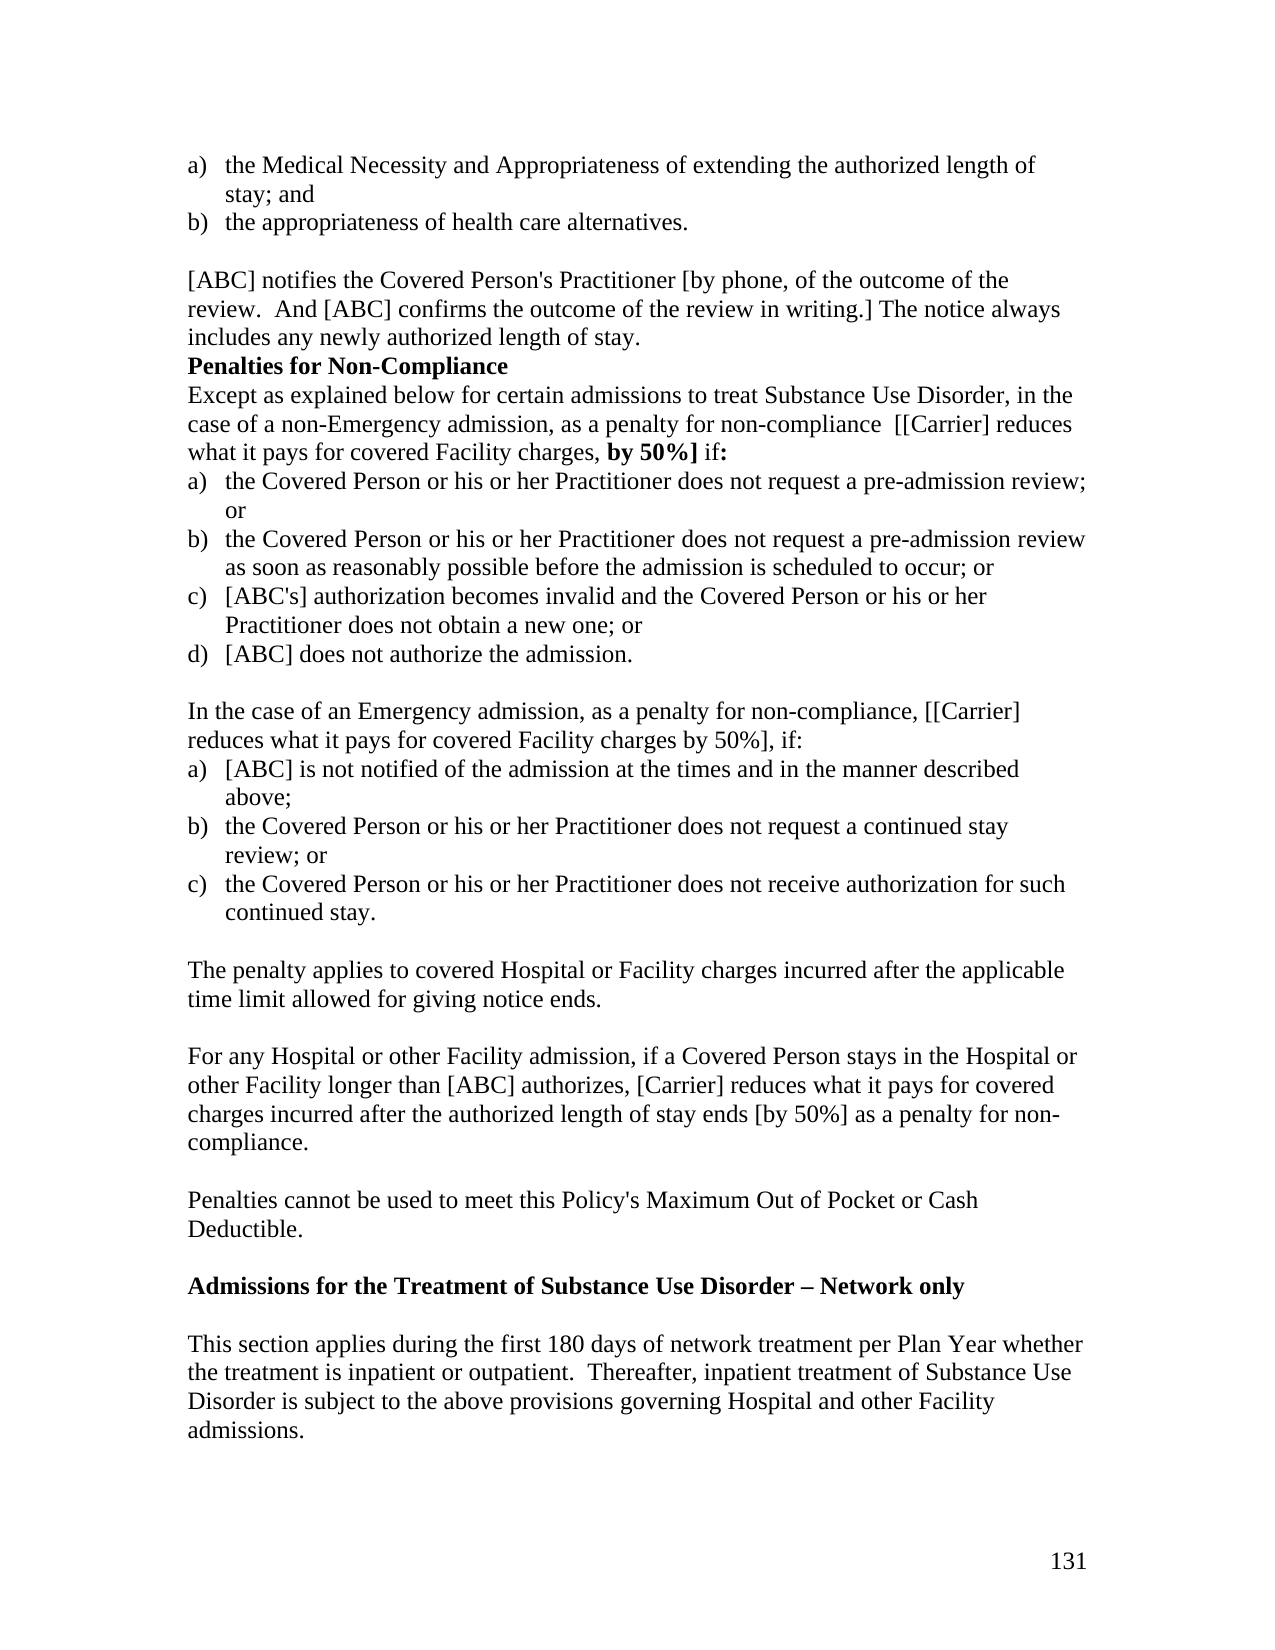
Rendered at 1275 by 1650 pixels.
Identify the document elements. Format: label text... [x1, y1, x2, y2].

list the Covered Person or his or her Practitioner does not request a pre-admission review; or [187, 466, 1087, 524]
text Except as explained below for certain admissions to treat Substance Use Disorder, in the case of a non-Emergency admission, as a penalty for non-compliance [[Carrier] reduces what it pays for covered Facility charges, by 50%] if: [187, 380, 1087, 466]
list [ABC's] authorization becomes invalid and the Covered Person or his or her Practitioner does not obtain a new one; or [187, 581, 1087, 639]
text This section applies during the first 180 days of network treatment per Plan Year whether the treatment is inpatient or outpatient. Thereafter, inpatient treatment of Substance Use Disorder is subject to the above provisions governing Hospital and other Facility admissions. [187, 1329, 1087, 1444]
list the Covered Person or his or her Practitioner does not request a continued stay review; or [187, 811, 1087, 869]
text In the case of an Emergency admission, as a penalty for non-compliance, [[Carrier] reduces what it pays for covered Facility charges by 50%], if: [187, 696, 1087, 754]
text Admissions for the Treatment of Substance Use Disorder – Network only [187, 1271, 1087, 1300]
list [ABC] does not authorize the admission. [187, 639, 1087, 667]
text For any Hospital or other Facility admission, if a Covered Person stays in the Hospital or other Facility longer than [ABC] authorizes, [Carrier] reduces what it pays for covered charges incurred after the authorized length of stay ends [by 50%] as a penalty for non-compliance. [187, 1041, 1087, 1156]
list the Covered Person or his or her Practitioner does not request a pre-admission review as soon as reasonably possible before the admission is scheduled to occur; or [187, 524, 1087, 581]
list the Covered Person or his or her Practitioner does not receive authorization for such continued stay. [187, 869, 1087, 926]
text Penalties cannot be used to meet this Policy's Maximum Out of Pocket or Cash Deductible. [187, 1185, 1087, 1242]
text The penalty applies to covered Hospital or Facility charges incurred after the applicable time limit allowed for giving notice ends. [187, 955, 1087, 1012]
list the Medical Necessity and Appropriateness of extending the authorized length of stay; and [187, 150, 1087, 207]
text Penalties for Non-Compliance [187, 351, 1087, 380]
list [ABC] is not notified of the admission at the times and in the manner described above; [187, 754, 1087, 811]
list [187, 207, 1087, 236]
text [ABC] notifies the Covered Person's Practitioner [by phone, of the outcome of the review. And [ABC] confirms the outcome of the review in writing.] The notice always includes any newly authorized length of stay. [187, 265, 1087, 351]
